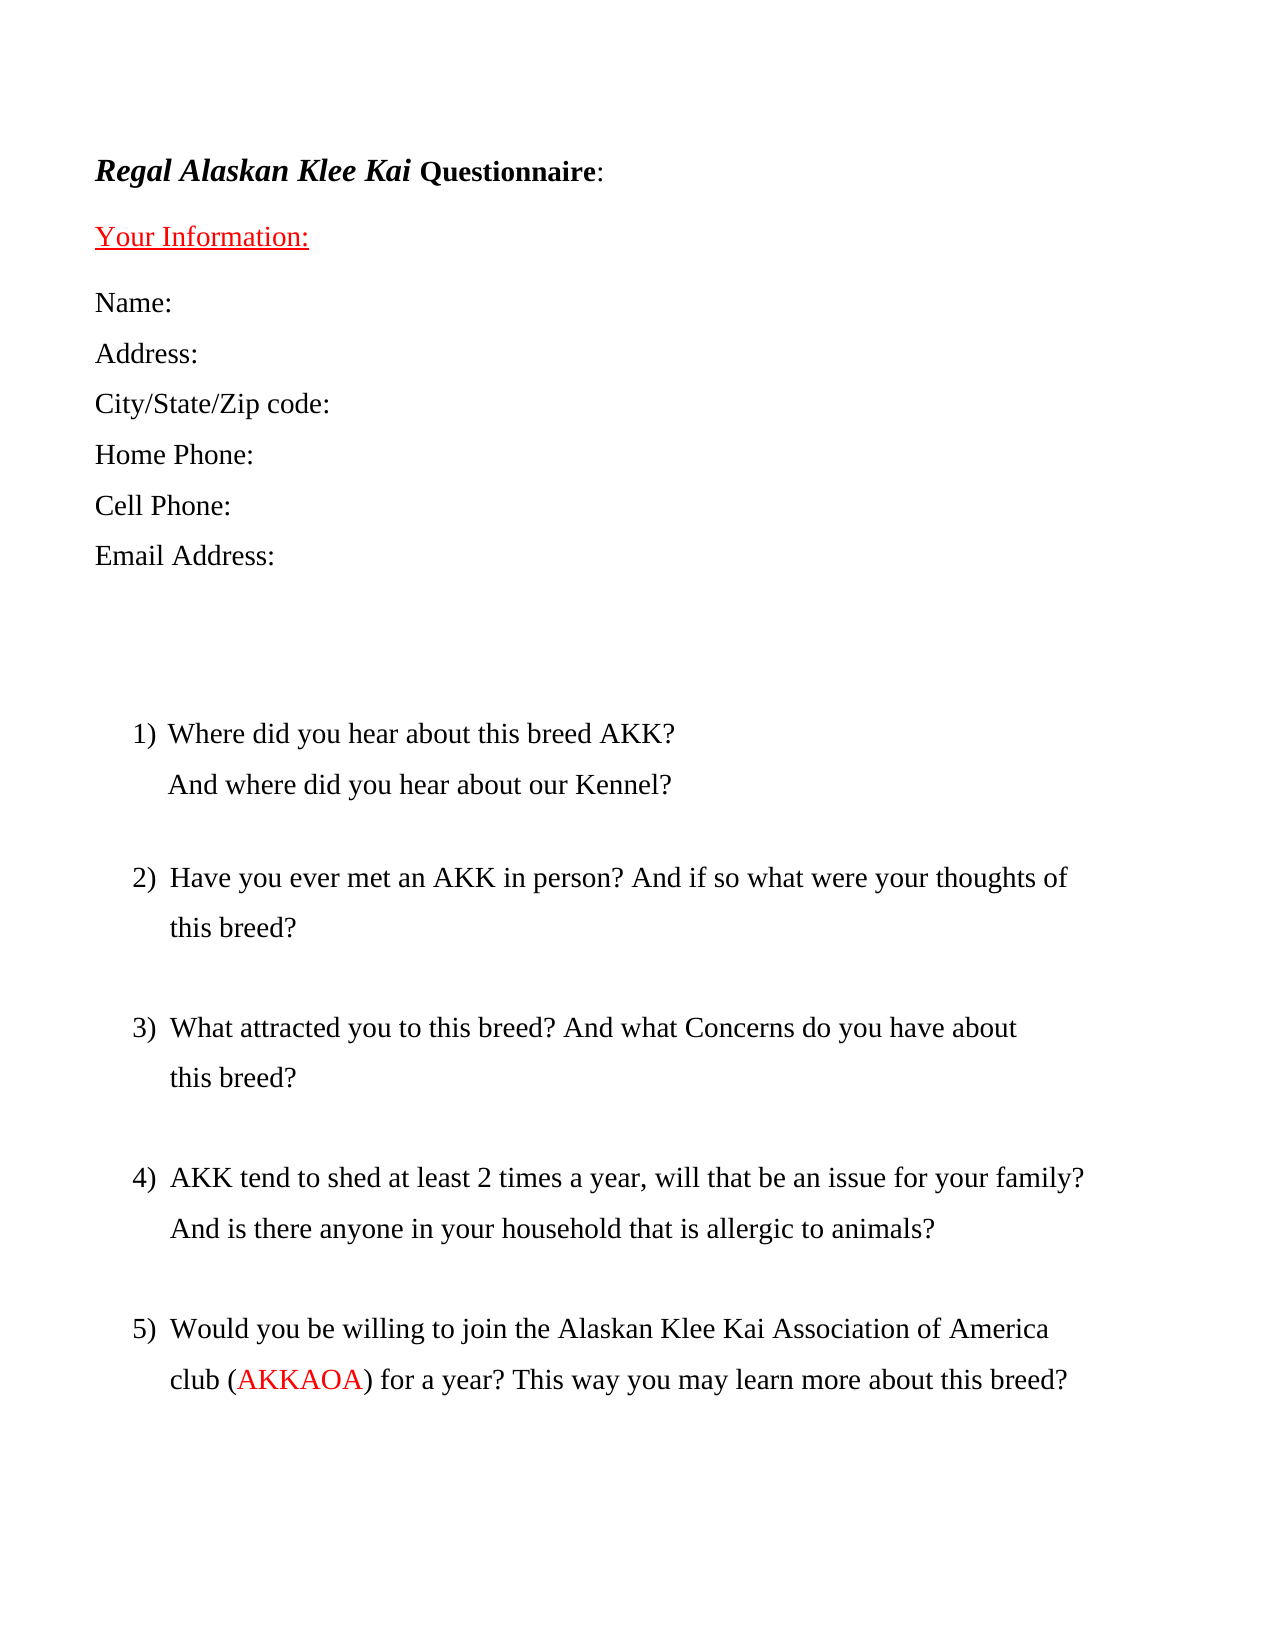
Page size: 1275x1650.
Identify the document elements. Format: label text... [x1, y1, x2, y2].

list What attracted you to this breed? And what Concerns do you have about this breed? [132, 1011, 1066, 1094]
text Cell Phone: Email Address: [94, 488, 277, 572]
text City/State/Zip code: Home Phone: [94, 387, 332, 471]
text Name: Address: [94, 285, 200, 369]
list Where did you hear about this breed AKK? And where did you hear about our Kennel? [132, 716, 677, 801]
list Would you be willing to join the Alaskan Klee Kai Association of America club (AKKAOA) for a year? This way you may learn more about this breed? [132, 1311, 1068, 1396]
list Have you ever met an AKK in person? And if so what were your thoughts of this breed? [132, 860, 1068, 943]
text Regal Alaskan Klee Kai Questionnaire: Your Information: [94, 151, 662, 252]
list AKK tend to shed at least 2 times a year, will that be an issue for your family? And is there anyone in your household that is allergic to animals? [132, 1160, 1085, 1244]
